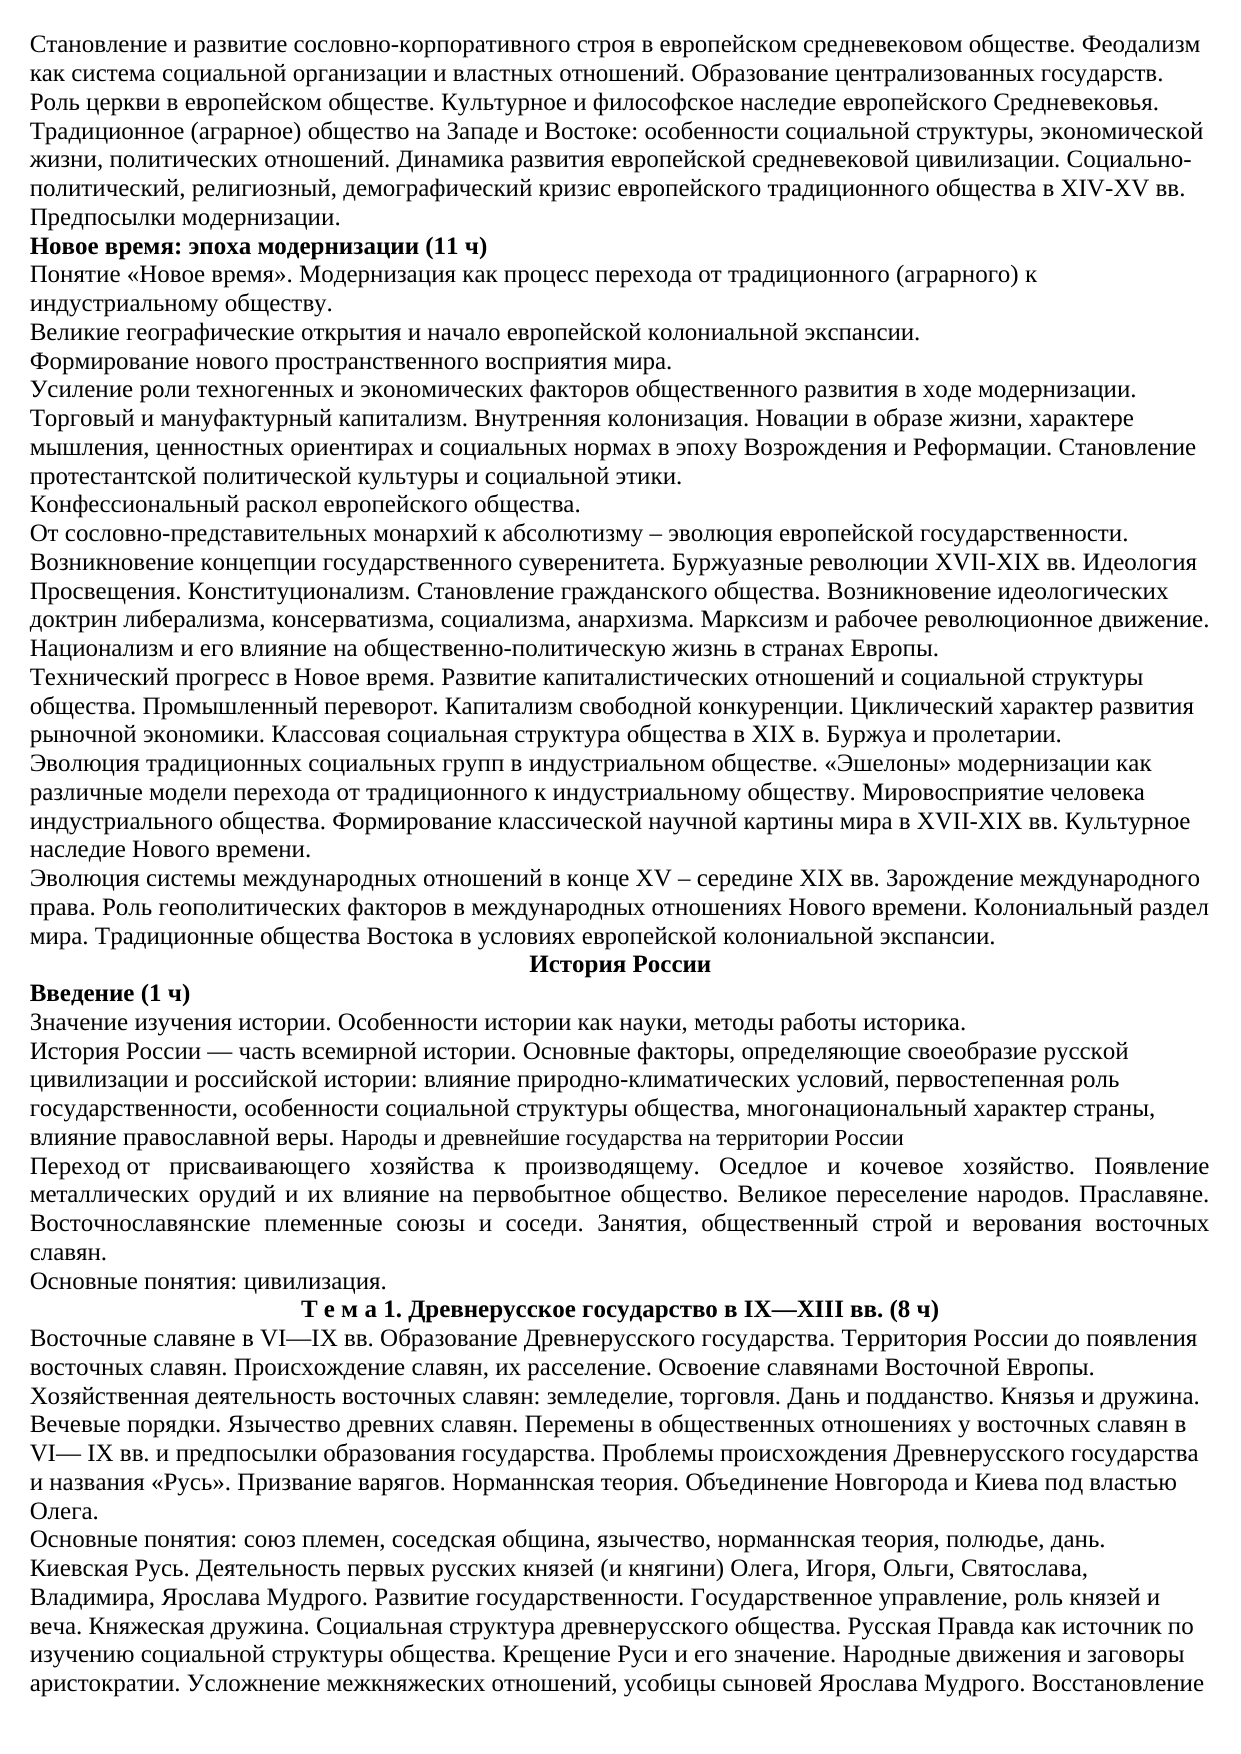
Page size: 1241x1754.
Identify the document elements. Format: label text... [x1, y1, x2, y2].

text От сословно-представительных монархий к абсолютизму – эволюция европейской государственности. Возникновение концепции государственного суверенитета. Буржуазные революции XVII-XIX вв. Идеология Просвещения. Конституционализм. Становление гражданского общества. Возникновение идеологических доктрин либерализма, консерватизма, социализма, анархизма. Марксизм и рабочее революционное движение. Национализм и его влияние на общественно-политическую жизнь в странах Европы. [29, 518, 1211, 662]
text Новое время: эпоха модернизации (11 ч) [29, 231, 1211, 259]
text Эволюция традиционных социальных групп в индустриальном обществе. «Эшелоны» модернизации как различные модели перехода от традиционного к индустриальному обществу. Мировосприятие человека индустриального общества. Формирование классической научной картины мира в XVII-XIX вв. Культурное наследие Нового времени. [29, 748, 1211, 863]
text Значение изучения истории. Особенности истории как науки, методы работы историка. [29, 1007, 1211, 1036]
text Переход от присваивающего хозяйства к производящему. Оседлое и кочевое хозяйство. Появление металлических орудий и их влияние на первобытное общество. Великое переселение народов. Праславяне. Восточнославянские племенные союзы и соседи. Занятия, общественный строй и верования восточных славян. [29, 1151, 1211, 1266]
text Конфессиональный раскол европейского общества. [29, 489, 1211, 518]
text Формирование нового пространственного восприятия мира. [29, 346, 1211, 374]
text Технический прогресс в Новое время. Развитие капиталистических отношений и социальной структуры общества. Промышленный переворот. Капитализм свободной конкуренции. Циклический характер развития рыночной экономики. Классовая социальная структура общества в XIX в. Буржуа и пролетарии. [29, 662, 1211, 748]
text Торговый и мануфактурный капитализм. Внутренняя колонизация. Новации в образе жизни, характере мышления, ценностных ориентирах и социальных нормах в эпоху Возрождения и Реформации. Становление протестантской политической культуры и социальной этики. [29, 403, 1211, 489]
text Усиление роли техногенных и экономических факторов общественного развития в ходе модернизации. [29, 374, 1211, 403]
text Восточные славяне в VI—IX вв. Образование Древнерусского государства. Территория России до появления восточных славян. Происхождение славян, их расселение. Освоение славянами Восточной Европы. Хозяйственная деятельность восточных славян: земледелие, торговля. Дань и подданство. Князья и дружина. Вечевые порядки. Язычество древних славян. Перемены в общественных отношениях у восточных славян в VI— IX вв. и предпосылки образования государства. Проблемы происхождения Древнерусского государства и названия «Русь». Призвание варягов. Норманнская теория. Объединение Новгорода и Киева под властью Олега. [29, 1323, 1211, 1524]
text Традиционное (аграрное) общество на Западе и Востоке: особенности социальной структуры, экономической жизни, политических отношений. Динамика развития европейской средневековой цивилизации. Социально-политический, религиозный, демографический кризис европейского традиционного общества в XIV-XV вв. Предпосылки модернизации. [29, 116, 1211, 231]
text Великие географические открытия и начало европейской колониальной экспансии. [29, 317, 1211, 346]
text Введение (1 ч) [29, 978, 1211, 1007]
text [29, 1553, 1211, 1697]
text История России — часть всемирной истории. Основные факторы, определяющие своеобразие русской цивилизации и российской истории: влияние природно-климатических условий, первостепенная роль государственности, особенности социальной структуры общества, многонациональный характер страны, влияние православной веры. Народы и древнейшие государства на территории России [29, 1036, 1211, 1151]
text Становление и развитие сословно-корпоративного строя в европейском средневековом обществе. Феодализм как система социальной организации и властных отношений. Образование централизованных государств. Роль церкви в европейском обществе. Культурное и философское наследие европейского Средневековья. [29, 29, 1211, 116]
text Т е м а 1. Древнерусское государство в IX—XIII вв. (8 ч) [29, 1294, 1211, 1323]
text Основные понятия: союз племен, соседская община, язычество, норманнская теория, полюдье, дань. [29, 1524, 1211, 1553]
text Понятие «Новое время». Модернизация как процесс перехода от традиционного (аграрного) к индустриальному обществу. [29, 259, 1211, 317]
text Основные понятия: цивилизация. [29, 1266, 1211, 1294]
text Эволюция системы международных отношений в конце XV – середине XIX вв. Зарождение международного права. Роль геополитических факторов в международных отношениях Нового времени. Колониальный раздел мира. Традиционные общества Востока в условиях европейской колониальной экспансии. [29, 863, 1211, 949]
text История России [29, 949, 1211, 978]
